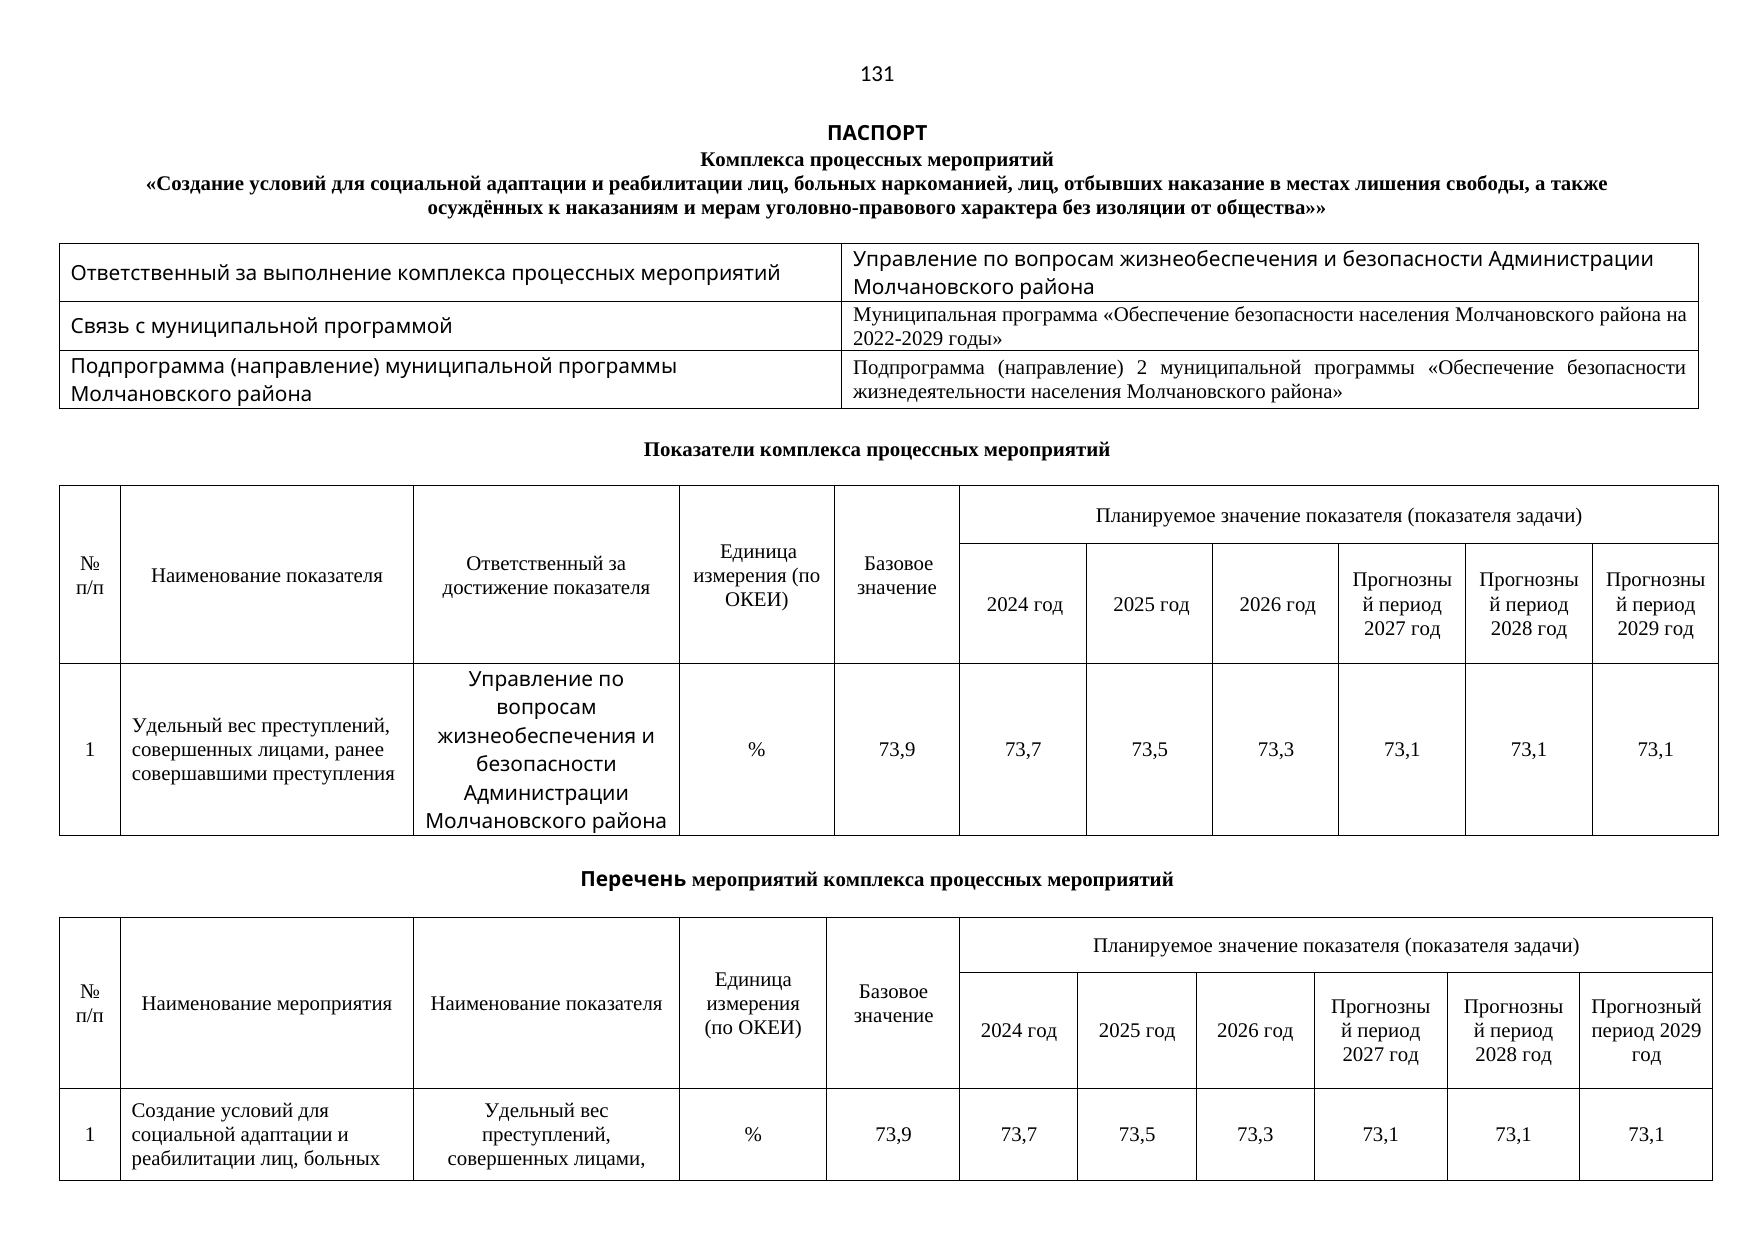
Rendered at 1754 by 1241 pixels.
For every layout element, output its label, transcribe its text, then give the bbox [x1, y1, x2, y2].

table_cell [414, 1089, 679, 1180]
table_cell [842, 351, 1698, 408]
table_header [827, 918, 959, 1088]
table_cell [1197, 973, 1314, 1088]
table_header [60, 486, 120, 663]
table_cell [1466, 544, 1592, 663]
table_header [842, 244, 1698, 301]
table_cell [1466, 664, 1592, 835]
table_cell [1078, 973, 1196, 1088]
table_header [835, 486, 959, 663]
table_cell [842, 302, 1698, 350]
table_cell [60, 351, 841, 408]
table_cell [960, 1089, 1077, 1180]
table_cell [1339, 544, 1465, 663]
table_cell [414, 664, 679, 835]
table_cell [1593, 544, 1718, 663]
text ПАСПОРТ [118, 118, 1636, 147]
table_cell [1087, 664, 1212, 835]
text Показатели комплекса процессных мероприятий [118, 437, 1636, 461]
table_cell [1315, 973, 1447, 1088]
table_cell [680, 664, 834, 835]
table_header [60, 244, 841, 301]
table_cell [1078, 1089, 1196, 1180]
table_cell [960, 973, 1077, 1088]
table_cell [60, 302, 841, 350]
text Комплекса процессных мероприятий [118, 147, 1636, 171]
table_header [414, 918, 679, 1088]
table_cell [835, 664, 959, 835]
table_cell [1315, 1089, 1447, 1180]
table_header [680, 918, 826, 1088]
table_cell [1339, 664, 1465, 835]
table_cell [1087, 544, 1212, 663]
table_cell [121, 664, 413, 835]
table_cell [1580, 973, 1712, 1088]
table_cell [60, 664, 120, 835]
text «Создание условий для социальной адаптации и реабилитации лиц, больных наркоманией, лиц, отбывших наказание в местах лишения свободы, а также осуждённых к наказаниям и мерам уголовно-правового характера без изоляции от общества»» [118, 171, 1636, 219]
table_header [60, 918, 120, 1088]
text Перечень мероприятий комплекса процессных мероприятий [118, 864, 1636, 893]
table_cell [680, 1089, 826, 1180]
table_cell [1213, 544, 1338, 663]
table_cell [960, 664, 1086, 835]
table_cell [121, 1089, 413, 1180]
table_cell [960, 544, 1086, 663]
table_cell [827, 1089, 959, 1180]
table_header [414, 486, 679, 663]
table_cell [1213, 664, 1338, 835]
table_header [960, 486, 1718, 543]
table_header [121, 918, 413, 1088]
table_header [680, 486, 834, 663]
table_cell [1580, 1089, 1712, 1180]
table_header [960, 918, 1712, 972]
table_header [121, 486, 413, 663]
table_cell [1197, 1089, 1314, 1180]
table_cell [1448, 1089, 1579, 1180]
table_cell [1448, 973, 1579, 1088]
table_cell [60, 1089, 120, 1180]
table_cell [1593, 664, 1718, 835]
